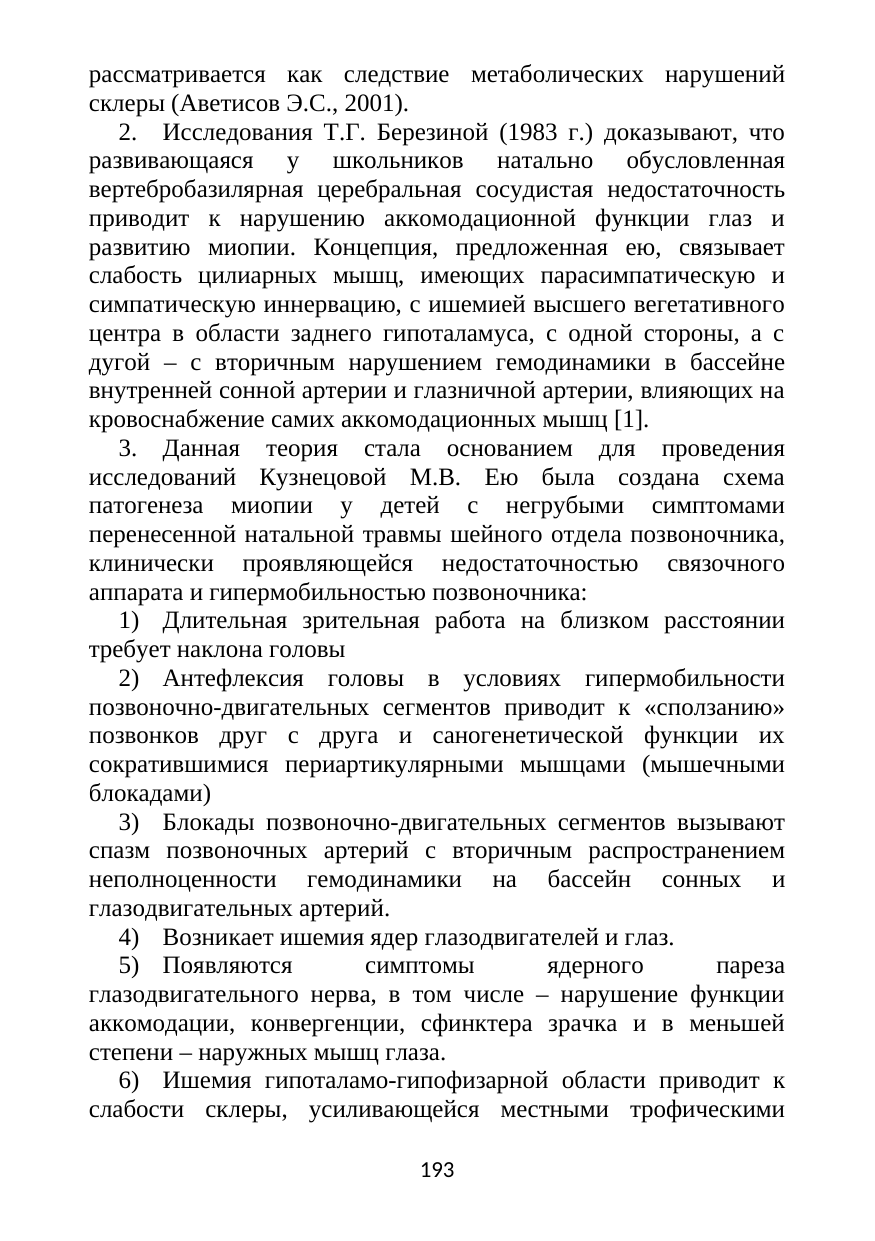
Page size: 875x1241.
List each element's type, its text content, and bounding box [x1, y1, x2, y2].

list Появляются симптомы ядерного пареза глазодвигательного нерва, в том числе – нарушение функции аккомодации, конвергенции, сфинктера зрачка и в меньшей степени – наружных мышц глаза. [89, 950, 785, 1065]
list Возникает ишемия ядер глазодвигателей и глаз. [89, 922, 785, 950]
list Антефлексия головы в условиях гипермобильности позвоночно-двигательных сегментов приводит к «сползанию» позвонков друг с друга и саногенетической функции их сократившимися периартикулярными мышцами (мышечными блокадами) [89, 663, 785, 807]
list Данная теория стала основанием для проведения исследований Кузнецовой М.В. Ею была создана схема патогенеза миопии у детей с негрубыми симптомами перенесенной натальной травмы шейного отдела позвоночника, клинически проявляющейся недостаточностью связочного аппарата и гипермобильностью позвоночника: [89, 433, 785, 605]
list Длительная зрительная работа на близком расстоянии требует наклона головы [89, 605, 785, 663]
list Блокады позвоночно-двигательных сегментов вызывают спазм позвоночных артерий с вторичным распространением неполноценности гемодинамики на бассейн сонных и глазодвигательных артерий. [89, 807, 785, 922]
list Исследования Т.Г. Березиной (.) доказывают, что развивающаяся у школьников натально обусловленная вертебробазилярная церебральная сосудистая недостаточность приводит к нарушению аккомодационной функции глаз и развитию миопии. Концепция, предложенная ею, связывает слабость цилиарных мышц, имеющих парасимпатическую и симпатическую иннервацию, с ишемией высшего вегетативного центра в области заднего гипоталамуса, с одной стороны, а с дугой – с вторичным нарушением гемодинамики в бассейне внутренней сонной артерии и глазничной артерии, влияющих на кровоснабжение самих аккомодационных мышц [1]. [89, 117, 785, 433]
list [89, 1065, 785, 1123]
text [89, 59, 785, 117]
